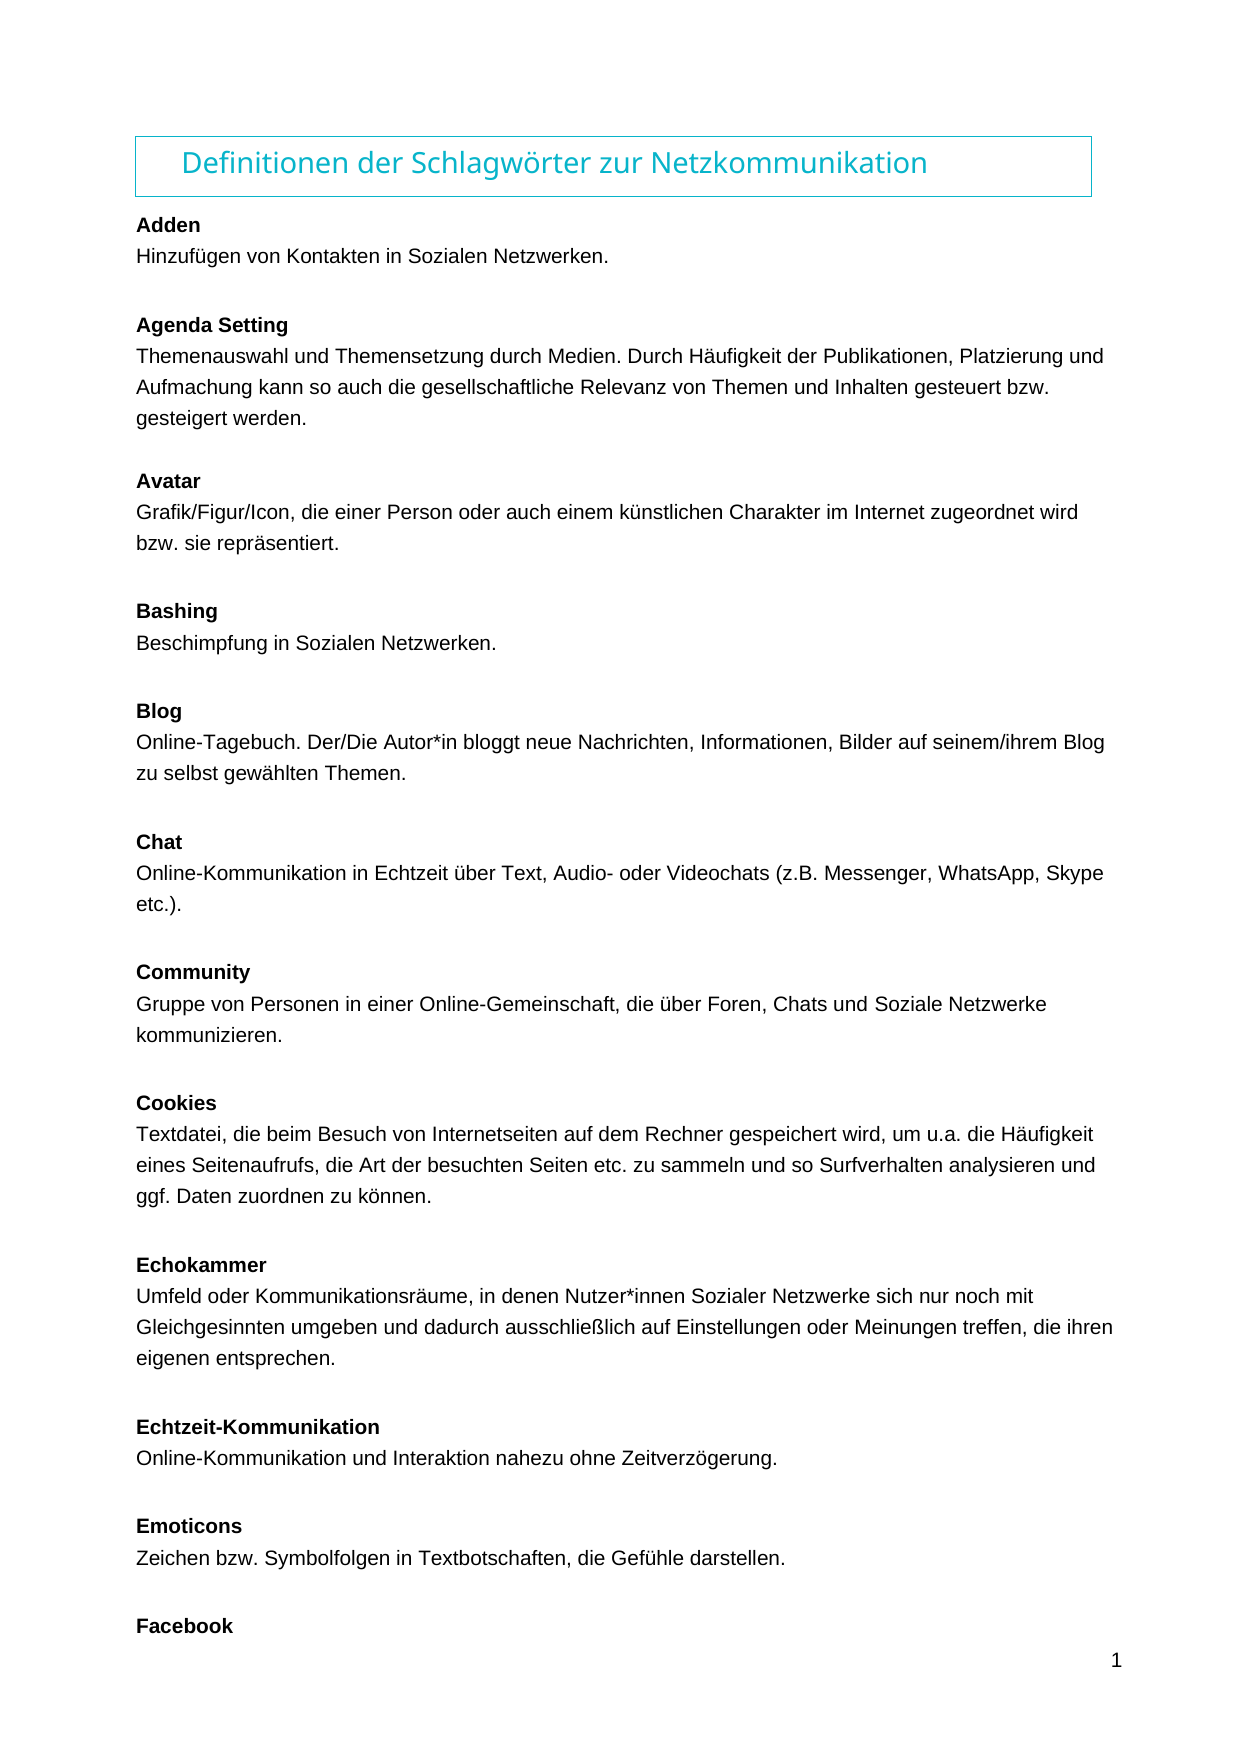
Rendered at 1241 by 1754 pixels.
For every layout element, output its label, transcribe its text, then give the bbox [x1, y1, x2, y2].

text Echokammer [136, 1253, 1122, 1277]
text Beschimpfung in Sozialen Netzwerken. [136, 630, 1122, 654]
text Online-Kommunikation in Echtzeit über Text, Audio- oder Videochats (z.B. Messenger, WhatsApp, Skype etc.). [136, 861, 1122, 916]
text Avatar [136, 468, 1122, 492]
text Hinzufügen von Kontakten in Sozialen Netzwerken. [136, 244, 1122, 268]
text Chat [136, 829, 1122, 853]
text Facebook [136, 1614, 1122, 1638]
text Blog [136, 699, 1122, 723]
text Online-Kommunikation und Interaktion nahezu ohne Zeitverzögerung. [136, 1446, 1122, 1470]
text Themenauswahl und Themensetzung durch Medien. Durch Häufigkeit der Publikationen, Platzierung und Aufmachung kann so auch die gesellschaftliche Relevanz von Themen und Inhalten gesteuert bzw. gesteigert werden. [136, 344, 1122, 430]
text Umfeld oder Kommunikationsräume, in denen Nutzer*innen Sozialer Netzwerke sich nur noch mit Gleichgesinnten umgeben und dadurch ausschließlich auf Einstellungen oder Meinungen treffen, die ihren eigenen entsprechen. [136, 1284, 1122, 1370]
text Community [136, 960, 1122, 984]
text Emoticons [136, 1514, 1122, 1538]
text Gruppe von Personen in einer Online-Gemeinschaft, die über Foren, Chats und Soziale Netzwerke kommunizieren. [136, 991, 1122, 1046]
text Agenda Setting [136, 313, 1122, 337]
text Zeichen bzw. Symbolfolgen in Textbotschaften, die Gefühle darstellen. [136, 1545, 1122, 1569]
text Online-Tagebuch. Der/Die Autor*in bloggt neue Nachrichten, Informationen, Bilder auf seinem/ihrem Blog zu selbst gewählten Themen. [136, 730, 1122, 785]
text Grafik/Figur/Icon, die einer Person oder auch einem künstlichen Charakter im Internet zugeordnet wird bzw. sie repräsentiert. [136, 499, 1122, 555]
text Echtzeit-Kommunikation [136, 1415, 1122, 1439]
text Adden [136, 175, 1122, 237]
text Cookies [136, 1091, 1122, 1115]
text Textdatei, die beim Besuch von Internetseiten auf dem Rechner gespeichert wird, um u.a. die Häufigkeit eines Seitenaufrufs, die Art der besuchten Seiten etc. zu sammeln und so Surfverhalten analysieren und ggf. Daten zuordnen zu können. [136, 1122, 1122, 1208]
text Bashing [136, 599, 1122, 623]
